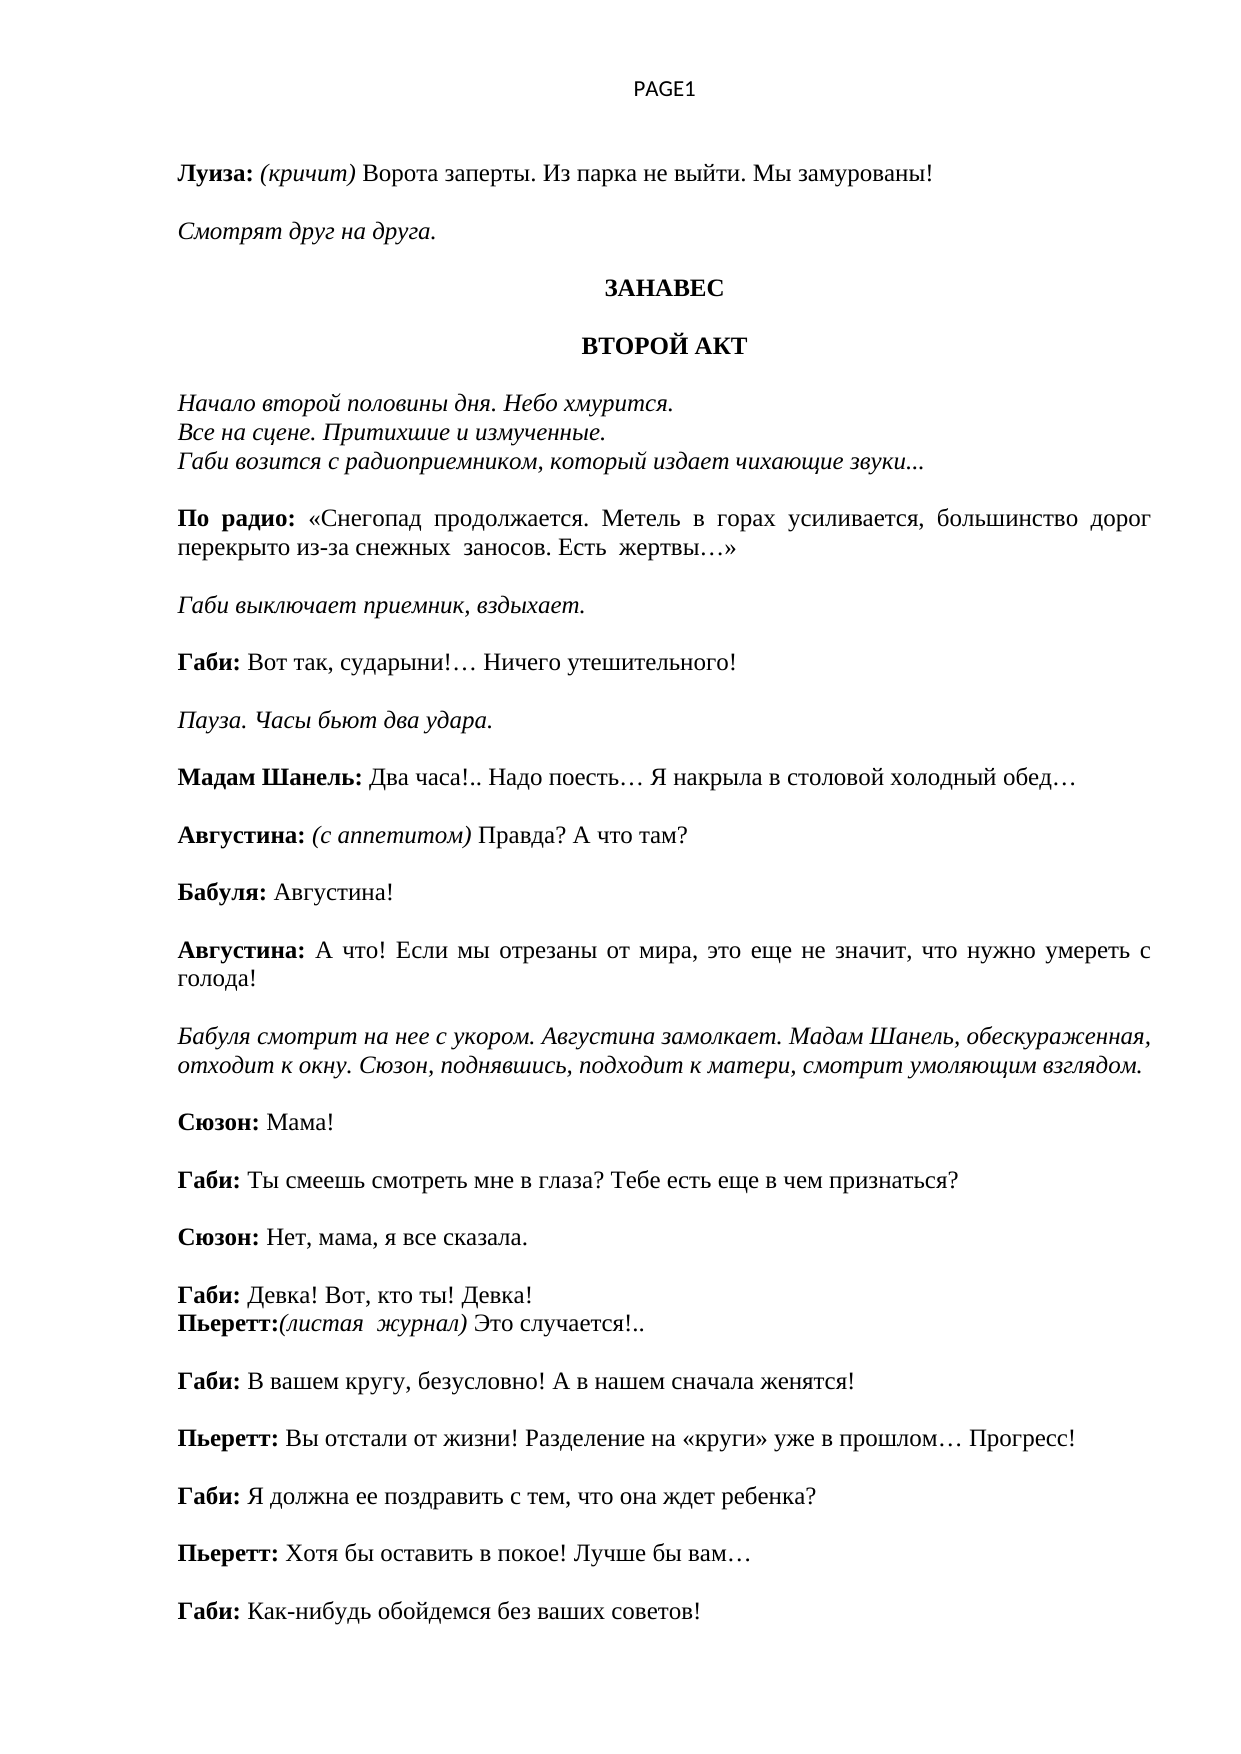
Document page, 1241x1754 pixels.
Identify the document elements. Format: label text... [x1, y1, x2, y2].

text Сюзон: Мама! [177, 1107, 1152, 1136]
text Габи: Я должна ее поздравить с тем, что она ждет ребенка? [177, 1481, 1152, 1510]
text Августина: (с аппетитом) Правда? А что там? [177, 820, 1152, 848]
text Луиза: (кричит) Ворота заперты. Из парка не выйти. Мы замурованы! [177, 158, 1152, 187]
text Габи: Девка! Вот, кто ты! Девка! [177, 1280, 1152, 1308]
text Пьеретт: Вы отстали от жизни! Разделение на «круги» уже в прошлом… Прогресс! [177, 1423, 1152, 1452]
text Начало второй половины дня. Небо хмурится. [177, 388, 1152, 417]
text Пауза. Часы бьют два удара. [177, 705, 1152, 733]
text Бабуля смотрит на нее с укором. Августина замолкает. Мадам Шанель, обескураженная, отходит к окну. Сюзон, поднявшись, подходит к матери, смотрит умоляющим взглядом. [177, 1021, 1152, 1078]
text Габи: В вашем кругу, безусловно! А в нашем сначала женятся! [177, 1366, 1152, 1395]
text Габи выключает приемник, вздыхает. [177, 590, 1152, 618]
text Августина: А что! Если мы отрезаны от мира, это еще не значит, что нужно умереть с голода! [177, 935, 1152, 992]
text Габи: Как-нибудь обойдемся без ваших советов! [177, 1596, 1152, 1625]
text По радио: «Снегопад продолжается. Метель в горах усиливается, большинство дорог перекрыто из-за снежных заносов. Есть жертвы…» [177, 503, 1152, 561]
text Все на сцене. Притихшие и измученные. [177, 417, 1152, 446]
text ЗАНАВЕС [177, 273, 1152, 302]
text Сюзон: Нет, мама, я все сказала. [177, 1222, 1152, 1251]
text Бабуля: Августина! [177, 877, 1152, 906]
text Габи: Вот так, сударыни!… Ничего утешительного! [177, 647, 1152, 676]
text Габи: Ты смеешь смотреть мне в глаза? Тебе есть еще в чем признаться? [177, 1165, 1152, 1193]
text Габи возится с радиоприемником, который издает чихающие звуки... [177, 446, 1152, 475]
text Пьеретт: Хотя бы оставить в покое! Лучше бы вам… [177, 1538, 1152, 1567]
text Пьеретт:(листая журнал) Это случается!.. [177, 1308, 1152, 1337]
text ВТОРОЙ АКТ [177, 331, 1152, 360]
text Мадам Шанель: Два часа!.. Надо поесть… Я накрыла в столовой холодный обед… [177, 762, 1152, 791]
text Смотрят друг на друга. [177, 216, 1152, 245]
